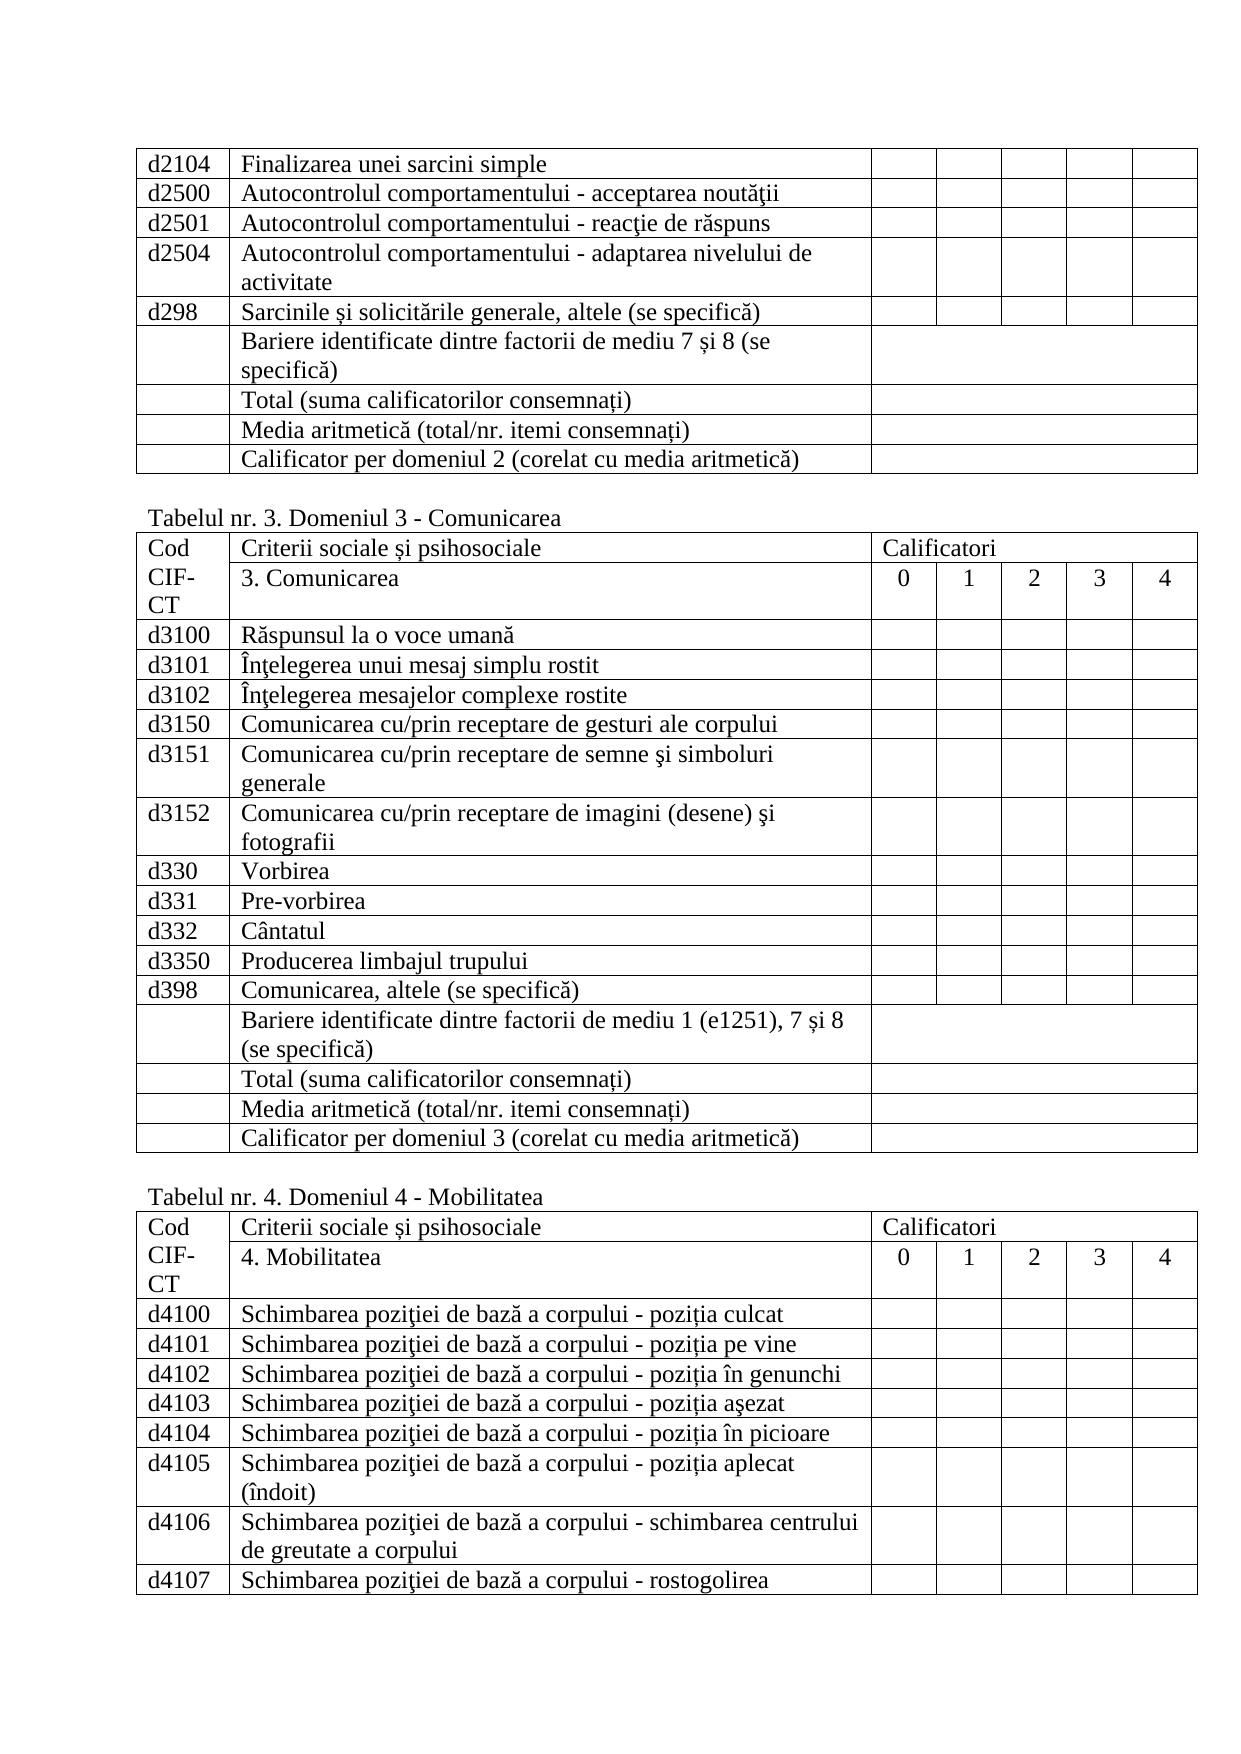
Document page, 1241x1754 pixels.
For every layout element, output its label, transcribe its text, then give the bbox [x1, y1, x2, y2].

table_cell [937, 1418, 1001, 1447]
table_cell [1133, 149, 1197, 177]
table_cell [137, 1005, 229, 1063]
table_cell d4100 [137, 1299, 229, 1328]
table_cell [1133, 1329, 1197, 1358]
table_cell [872, 1418, 936, 1447]
table_cell [1133, 946, 1197, 974]
table_cell [1002, 297, 1066, 325]
table_cell d3350 [137, 946, 229, 974]
table_cell [1133, 856, 1197, 885]
table_cell [872, 1064, 1197, 1093]
table_cell Cântatul [230, 916, 871, 945]
table_cell [1067, 886, 1132, 915]
table_cell [937, 798, 1001, 855]
table_cell [137, 415, 229, 443]
table_cell [1067, 710, 1132, 738]
table_cell [1002, 620, 1066, 649]
table_cell Comunicarea, altele (se specifică) [230, 976, 871, 1004]
table_cell Comunicarea cu/prin receptare de imagini (desene) şi fotografii [230, 798, 871, 855]
table_cell Schimbarea poziţiei de bază a corpului - poziția în genunchi [230, 1359, 871, 1387]
table_cell 0 [872, 1242, 936, 1298]
table_cell [1002, 149, 1066, 177]
table_cell [137, 385, 229, 414]
table_cell 4 [1133, 563, 1197, 619]
table_cell [137, 1064, 229, 1093]
table_cell [937, 650, 1001, 679]
table_cell [937, 1389, 1001, 1417]
table_cell [1002, 798, 1066, 855]
table_cell [872, 326, 1197, 384]
table_cell 0 [872, 563, 936, 619]
table_cell Autocontrolul comportamentului - reacţie de răspuns [230, 208, 871, 237]
table_cell [1133, 739, 1197, 797]
table_cell d2500 [137, 179, 229, 207]
table_cell [1067, 798, 1132, 855]
table_cell [937, 976, 1001, 1004]
table_cell [872, 946, 936, 974]
table_cell [1067, 1448, 1132, 1506]
table_cell Producerea limbajul trupului [230, 946, 871, 974]
table_cell [1133, 1565, 1197, 1594]
table_cell [137, 445, 229, 473]
table_cell d4103 [137, 1389, 229, 1417]
table_cell [872, 620, 936, 649]
table_cell Autocontrolul comportamentului - adaptarea nivelului de activitate [230, 238, 871, 296]
table_header Cod CIF-CT [137, 533, 229, 619]
table_cell [872, 1005, 1197, 1063]
table_cell [1067, 297, 1132, 325]
table_cell [1002, 208, 1066, 237]
table_cell [1002, 1418, 1066, 1447]
table_cell Schimbarea poziţiei de bază a corpului - poziția culcat [230, 1299, 871, 1328]
table_cell [1067, 739, 1132, 797]
table_cell [1002, 1448, 1066, 1506]
table_cell Schimbarea poziţiei de bază a corpului - schimbarea centrului de greutate a corpului [230, 1507, 871, 1564]
table_cell [872, 1359, 936, 1387]
table_cell 3 [1067, 563, 1132, 619]
table_cell Total (suma calificatorilor consemnați) [230, 385, 871, 414]
table_cell [1133, 238, 1197, 296]
table_cell Schimbarea poziţiei de bază a corpului - poziția aşezat [230, 1389, 871, 1417]
table_cell [937, 916, 1001, 945]
table_cell [1002, 1565, 1066, 1594]
table_cell [1133, 1359, 1197, 1387]
table_cell [872, 916, 936, 945]
table_cell [1133, 620, 1197, 649]
table_cell Sarcinile și solicitările generale, altele (se specifică) [230, 297, 871, 325]
table_cell [1133, 710, 1197, 738]
table_cell [1133, 916, 1197, 945]
table_cell [1133, 297, 1197, 325]
table_cell d332 [137, 916, 229, 945]
table_cell [872, 445, 1197, 473]
table_cell [937, 886, 1001, 915]
table_cell [872, 1507, 936, 1564]
table_cell [1002, 946, 1066, 974]
table_cell Schimbarea poziţiei de bază a corpului - poziția în picioare [230, 1418, 871, 1447]
table_cell Vorbirea [230, 856, 871, 885]
table_cell [1067, 1389, 1132, 1417]
table_cell Media aritmetică (total/nr. itemi consemnați) [230, 415, 871, 443]
table_cell d4104 [137, 1418, 229, 1447]
table_cell [937, 297, 1001, 325]
table_cell [872, 739, 936, 797]
table_cell [872, 710, 936, 738]
table_cell [1133, 1299, 1197, 1328]
table_cell [1067, 916, 1132, 945]
table_cell [1002, 856, 1066, 885]
table_cell [937, 946, 1001, 974]
table_cell [1133, 1418, 1197, 1447]
table_cell [872, 149, 936, 177]
table_cell [1067, 149, 1132, 177]
table_cell Înţelegerea unui mesaj simplu rostit [230, 650, 871, 679]
table_cell d3152 [137, 798, 229, 855]
table_cell [1002, 1299, 1066, 1328]
table_cell [1002, 1359, 1066, 1387]
table_cell 2 [1002, 1242, 1066, 1298]
table_cell d4107 [137, 1565, 229, 1594]
table_cell [1133, 1448, 1197, 1506]
table_cell Calificator per domeniul 3 (corelat cu media aritmetică) [230, 1124, 871, 1152]
table_cell [1067, 620, 1132, 649]
table_cell d330 [137, 856, 229, 885]
table_cell [872, 650, 936, 679]
table_cell Finalizarea unei sarcini simple [230, 149, 871, 177]
table_cell d2504 [137, 238, 229, 296]
table_cell [1002, 179, 1066, 207]
table_cell [1133, 650, 1197, 679]
table_cell [872, 208, 936, 237]
table_cell [1067, 179, 1132, 207]
table_cell 3. Comunicarea [230, 563, 871, 619]
table_cell Schimbarea poziţiei de bază a corpului - poziția pe vine [230, 1329, 871, 1358]
table_cell d2501 [137, 208, 229, 237]
table_cell Înţelegerea mesajelor complexe rostite [230, 680, 871, 708]
table_cell [937, 208, 1001, 237]
table_cell [1067, 946, 1132, 974]
table_cell [1133, 976, 1197, 1004]
table_cell [872, 385, 1197, 414]
table_cell [937, 856, 1001, 885]
table_cell Pre-vorbirea [230, 886, 871, 915]
table_cell [1002, 1389, 1066, 1417]
table_cell [937, 739, 1001, 797]
table_cell [137, 1124, 229, 1152]
table_cell d4101 [137, 1329, 229, 1358]
table_cell [937, 710, 1001, 738]
table_cell [1067, 208, 1132, 237]
table_cell [1002, 1507, 1066, 1564]
table_cell [937, 1329, 1001, 1358]
table_cell d4106 [137, 1507, 229, 1564]
table_cell Schimbarea poziţiei de bază a corpului - rostogolirea [230, 1565, 871, 1594]
table_header Criterii sociale și psihosociale [230, 533, 871, 562]
table_cell 1 [937, 563, 1001, 619]
table_cell [1002, 886, 1066, 915]
table_cell d3102 [137, 680, 229, 708]
table_cell d4102 [137, 1359, 229, 1387]
table_cell [137, 326, 229, 384]
table_cell [872, 1124, 1197, 1152]
table_cell [1067, 1507, 1132, 1564]
table_cell [1002, 238, 1066, 296]
table_cell [1067, 680, 1132, 708]
table_cell d3151 [137, 739, 229, 797]
table_header Calificatori [872, 1212, 1197, 1241]
table_cell [1133, 798, 1197, 855]
table_cell [872, 1094, 1197, 1122]
text Tabelul nr. 4. Domeniul 4 - Mobilitatea [148, 1182, 1093, 1211]
table_cell [937, 620, 1001, 649]
table_cell [872, 415, 1197, 443]
table_cell [937, 1507, 1001, 1564]
table_cell [1067, 1329, 1132, 1358]
table_cell [1067, 1359, 1132, 1387]
table_cell [1002, 650, 1066, 679]
table_cell [1067, 976, 1132, 1004]
table_cell [872, 1389, 936, 1417]
table_cell [937, 1359, 1001, 1387]
table_cell [137, 1094, 229, 1122]
table_cell d2104 [137, 149, 229, 177]
table_cell 1 [937, 1242, 1001, 1298]
table_cell d3100 [137, 620, 229, 649]
table_cell 4. Mobilitatea [230, 1242, 871, 1298]
table_cell [937, 179, 1001, 207]
table_cell Răspunsul la o voce umană [230, 620, 871, 649]
table_cell [872, 1329, 936, 1358]
table_cell Bariere identificate dintre factorii de mediu 7 și 8 (se specifică) [230, 326, 871, 384]
table_cell [1133, 208, 1197, 237]
table_cell [872, 1448, 936, 1506]
table_cell [872, 680, 936, 708]
table_cell [1067, 856, 1132, 885]
table_cell Media aritmetică (total/nr. itemi consemnați) [230, 1094, 871, 1122]
table_cell [1133, 1507, 1197, 1564]
table_cell [1002, 916, 1066, 945]
table_header Criterii sociale și psihosociale [230, 1212, 871, 1241]
table_cell 2 [1002, 563, 1066, 619]
table_cell [872, 179, 936, 207]
table_cell Calificator per domeniul 2 (corelat cu media aritmetică) [230, 445, 871, 473]
table_cell [872, 1299, 936, 1328]
table_cell 3 [1067, 1242, 1132, 1298]
table_cell Comunicarea cu/prin receptare de semne şi simboluri generale [230, 739, 871, 797]
table_cell [872, 238, 936, 296]
table_cell [1002, 976, 1066, 1004]
table_cell [937, 149, 1001, 177]
table_cell [872, 976, 936, 1004]
table_header Cod CIF-CT [137, 1212, 229, 1298]
table_cell [1067, 1565, 1132, 1594]
table_cell [937, 1448, 1001, 1506]
table_cell [1002, 710, 1066, 738]
table_cell [937, 1565, 1001, 1594]
table_cell d3150 [137, 710, 229, 738]
table_cell [1133, 886, 1197, 915]
table_cell [1067, 238, 1132, 296]
table_cell [1133, 680, 1197, 708]
table_cell [937, 1299, 1001, 1328]
table_cell Comunicarea cu/prin receptare de gesturi ale corpului [230, 710, 871, 738]
table_cell d298 [137, 297, 229, 325]
text Tabelul nr. 3. Domeniul 3 - Comunicarea [148, 503, 1093, 532]
table_cell Bariere identificate dintre factorii de mediu 1 (e1251), 7 și 8 (se specifică) [230, 1005, 871, 1063]
table_cell [1002, 1329, 1066, 1358]
table_cell [1067, 1418, 1132, 1447]
table_cell [872, 798, 936, 855]
table_cell [872, 856, 936, 885]
table_cell [1067, 650, 1132, 679]
table_cell [937, 680, 1001, 708]
table_cell d331 [137, 886, 229, 915]
table_cell [1133, 179, 1197, 207]
table_cell [937, 238, 1001, 296]
table_cell 4 [1133, 1242, 1197, 1298]
table_cell [872, 1565, 936, 1594]
table_header Calificatori [872, 533, 1197, 562]
table_cell [1067, 1299, 1132, 1328]
table_cell [1002, 680, 1066, 708]
table_cell [872, 297, 936, 325]
table_cell [872, 886, 936, 915]
table_cell [1133, 1389, 1197, 1417]
table_cell Total (suma calificatorilor consemnați) [230, 1064, 871, 1093]
table_cell Schimbarea poziţiei de bază a corpului - poziția aplecat (îndoit) [230, 1448, 871, 1506]
table_cell [1002, 739, 1066, 797]
table_cell Autocontrolul comportamentului - acceptarea noutăţii [230, 179, 871, 207]
table_cell d398 [137, 976, 229, 1004]
table_cell d3101 [137, 650, 229, 679]
table_cell d4105 [137, 1448, 229, 1506]
